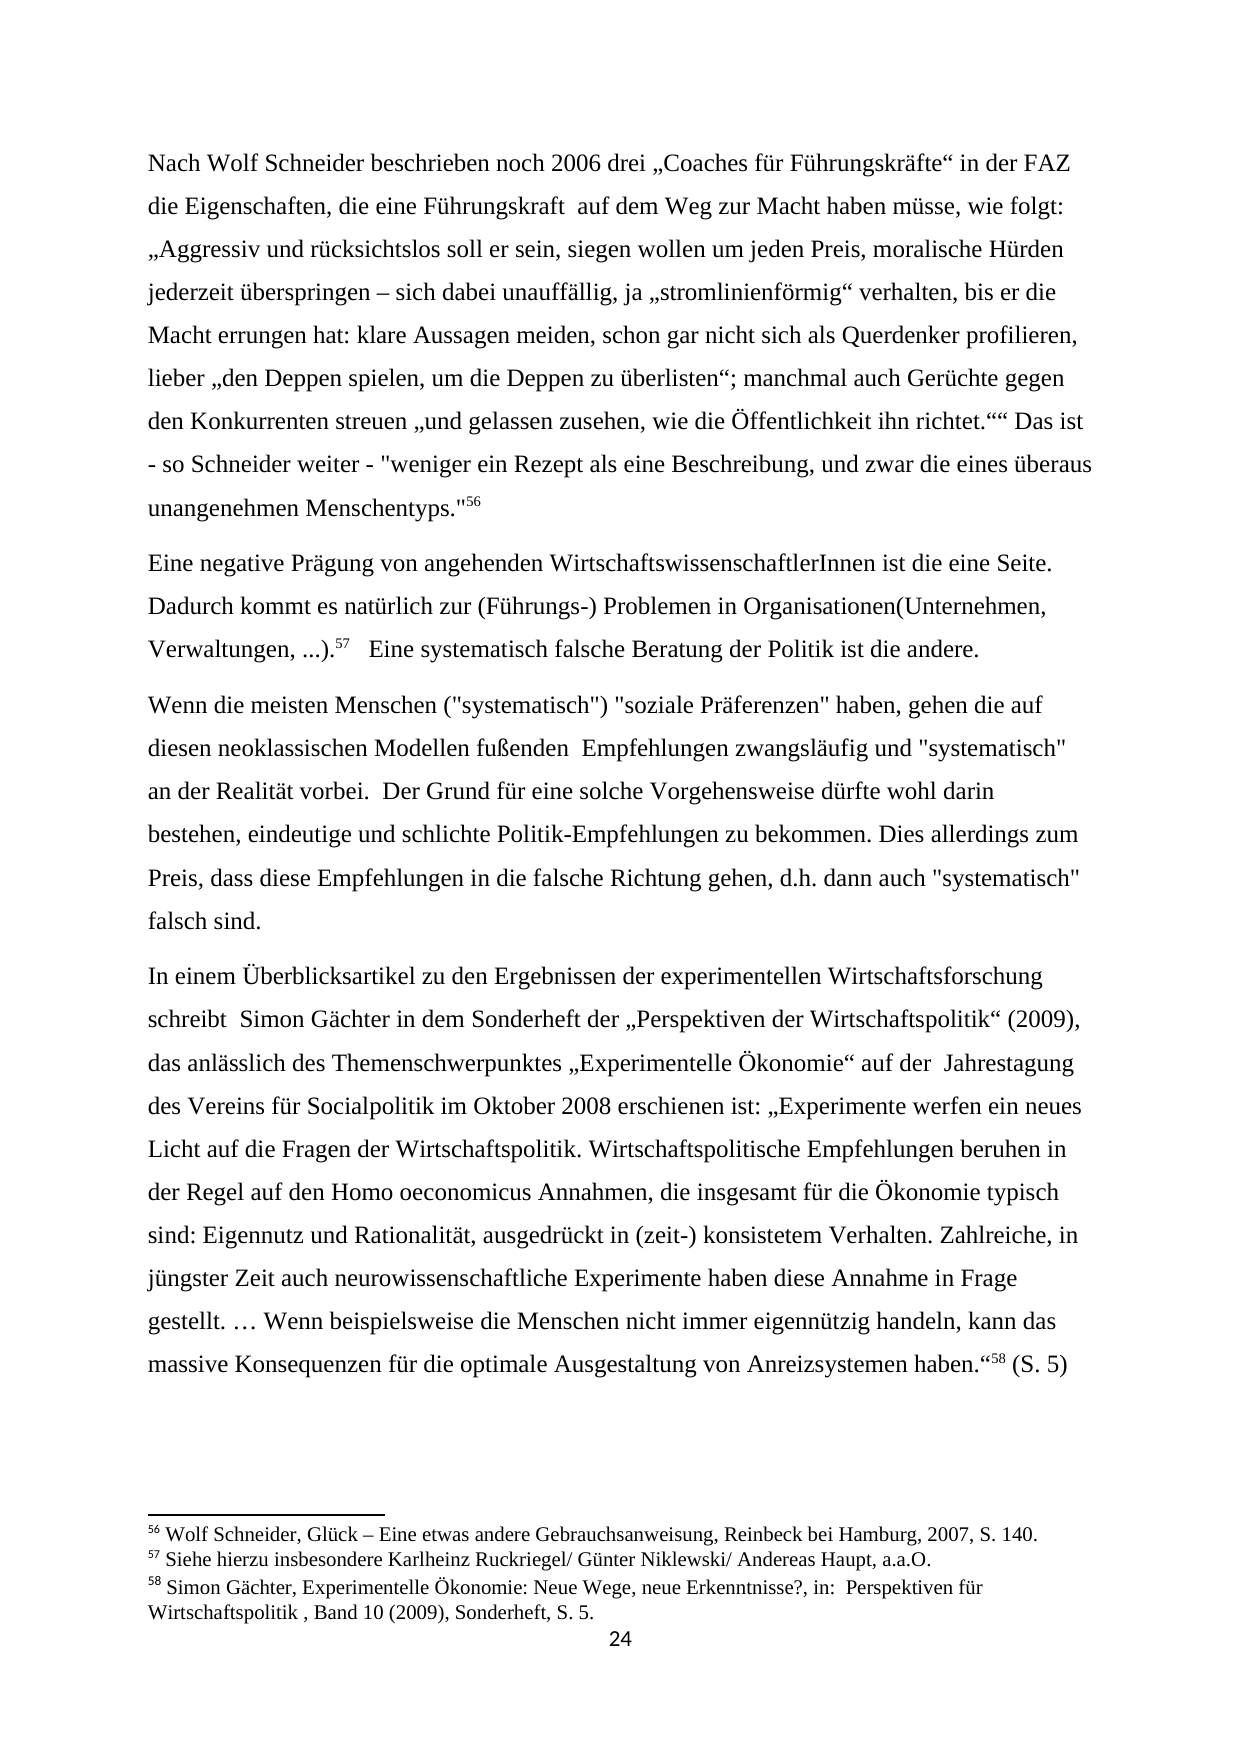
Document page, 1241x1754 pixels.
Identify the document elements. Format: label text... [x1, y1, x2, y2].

text Nach Wolf Schneider beschrieben noch 2006 drei „Coaches für Führungskräfte“ in der FAZ die Eigenschaften, die eine Führungskraft auf dem Weg zur Macht haben müsse, wie folgt: „Aggressiv und rücksichtslos soll er sein, siegen wollen um jeden Preis, moralische Hürden jederzeit überspringen – sich dabei unauffällig, ja „stromlinienförmig“ verhalten, bis er die Macht errungen hat: klare Aussagen meiden, schon gar nicht sich als Querdenker profilieren, lieber „den Deppen spielen, um die Deppen zu überlisten“; manchmal auch Gerüchte gegen den Konkurrenten streuen „und gelassen zusehen, wie die Öffentlichkeit ihn richtet.““ Das ist - so Schneider weiter - "weniger ein Rezept als eine Beschreibung, und zwar die eines überaus unangenehmen Menschentyps." [148, 148, 1093, 521]
text Wenn die meisten Menschen ("systematisch") "soziale Präferenzen" haben, gehen die auf diesen neoklassischen Modellen fußenden Empfehlungen zwangsläufig und "systematisch" an der Realität vorbei. Der Grund für eine solche Vorgehensweise dürfte wohl darin bestehen, eindeutige und schlichte Politik-Empfehlungen zu bekommen. Dies allerdings zum Preis, dass diese Empfehlungen in die falsche Richtung gehen, d.h. dann auch "systematisch" falsch sind. [148, 690, 1093, 934]
text In einem Überblicksartikel zu den Ergebnissen der experimentellen Wirtschaftsforschung schreibt Simon Gächter in dem Sonderheft der „Perspektiven der Wirtschaftspolitik“ (2009), das anlässlich des Themenschwerpunktes „Experimentelle Ökonomie“ auf der Jahrestagung des Vereins für Socialpolitik im Oktober 2008 erschienen ist: „Experimente werfen ein neues Licht auf die Fragen der Wirtschaftspolitik. Wirtschaftspolitische Empfehlungen beruhen in der Regel auf den Homo oeconomicus Annahmen, die insgesamt für die Ökonomie typisch sind: Eigennutz und Rationalität, ausgedrückt in (zeit-) konsistetem Verhalten. Zahlreiche, in jüngster Zeit auch neurowissenschaftliche Experimente haben diese Annahme in Frage gestellt. … Wenn beispielsweise die Menschen nicht immer eigennützig handeln, kann das massive Konsequenzen für die optimale Ausgestaltung von Anreizsystemen haben.“ (S. 5) [148, 961, 1093, 1378]
text Eine negative Prägung von angehenden WirtschaftswissenschaftlerInnen ist die eine Seite. Dadurch kommt es natürlich zur (Führungs-) Problemen in Organisationen(Unternehmen, Verwaltungen, ...). Eine systematisch falsche Beratung der Politik ist die andere. [148, 548, 1093, 663]
